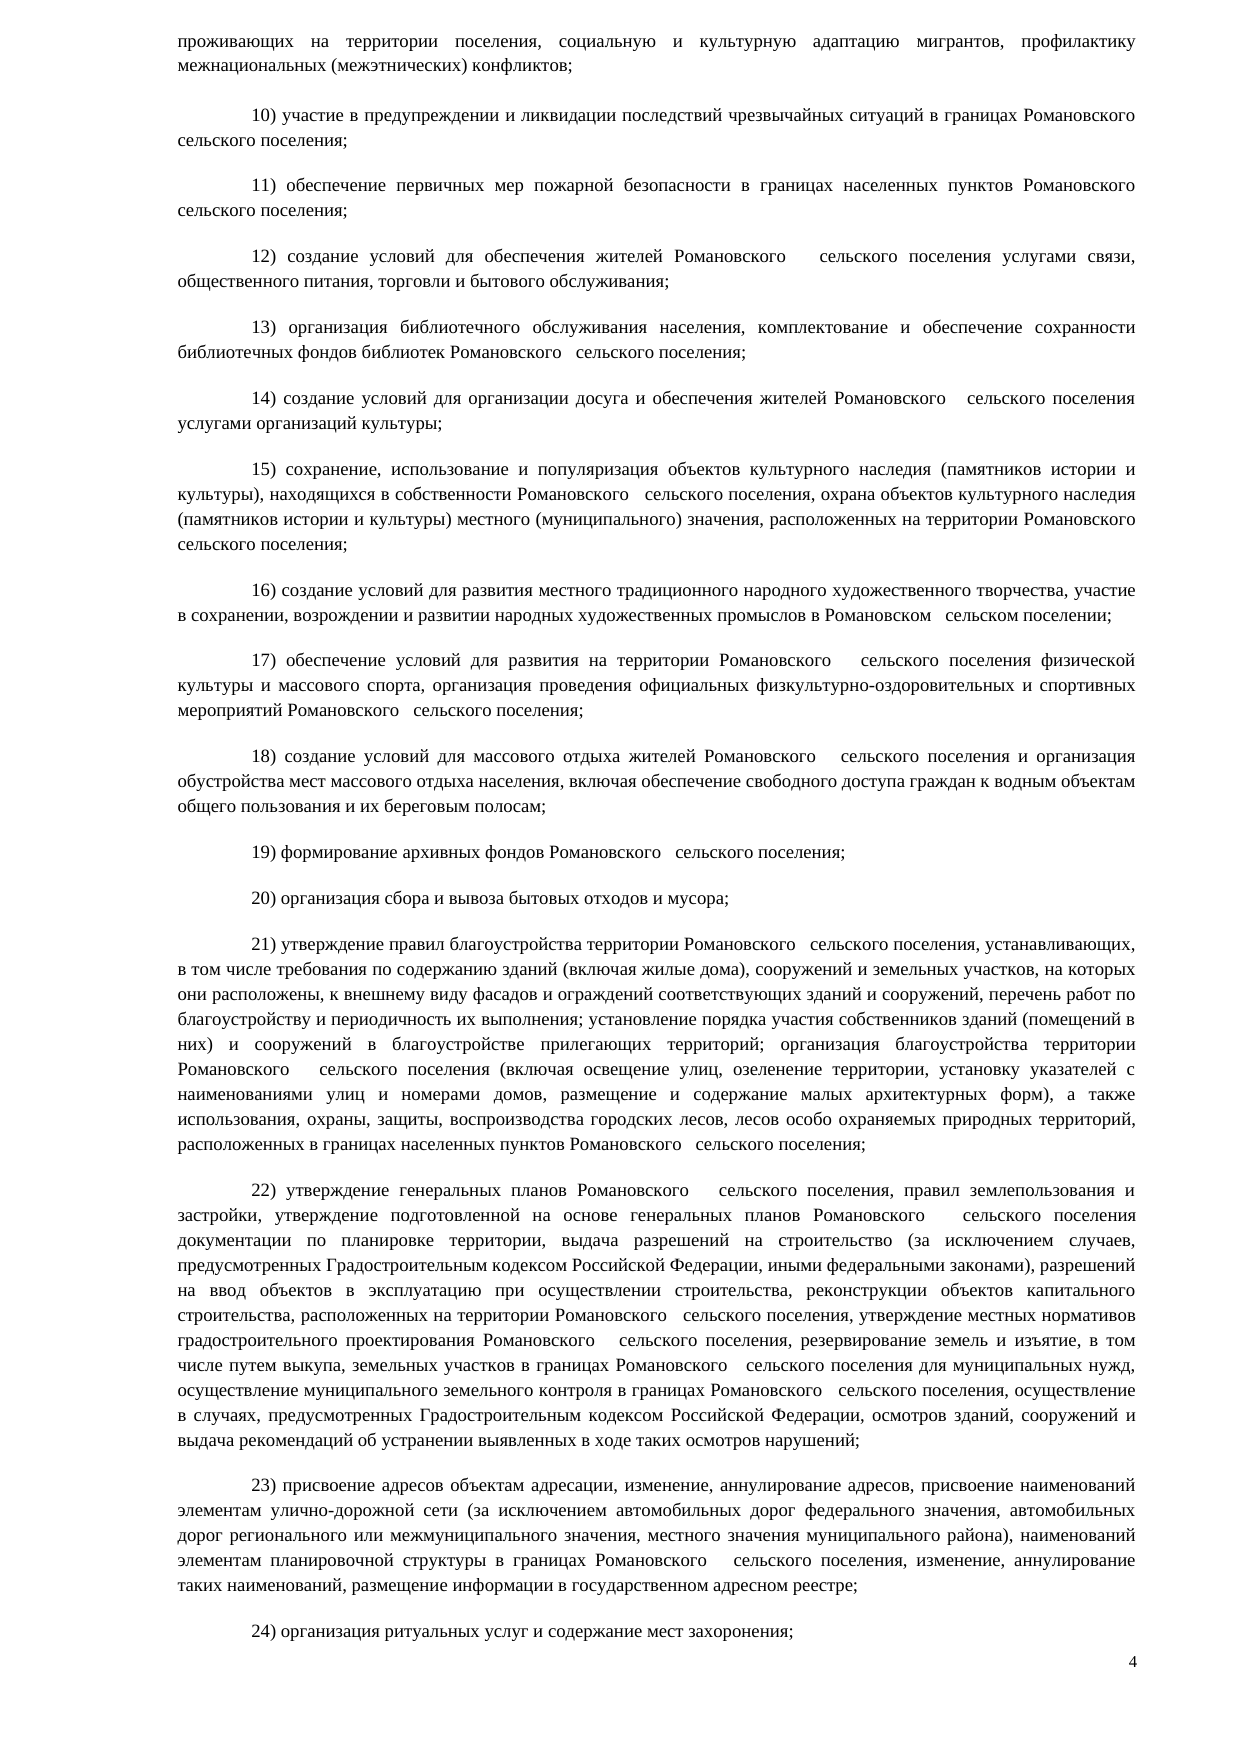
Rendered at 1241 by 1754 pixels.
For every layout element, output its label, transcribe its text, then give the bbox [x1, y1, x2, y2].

text 19) формирование архивных фондов Романовского сельского поселения; [177, 837, 1137, 862]
text 14) создание условий для организации досуга и обеспечения жителей Романовского сельского поселения услугами организаций культуры; [177, 383, 1137, 433]
text 10) участие в предупреждении и ликвидации последствий чрезвычайных ситуаций в границах Романовского сельского поселения; [177, 100, 1137, 150]
text 16) создание условий для развития местного традиционного народного художественного творчества, участие в сохранении, возрождении и развитии народных художественных промыслов в Романовском сельском поселении; [177, 575, 1137, 625]
text 11) обеспечение первичных мер пожарной безопасности в границах населенных пунктов Романовского сельского поселения; [177, 171, 1137, 221]
text 23) присвоение адресов объектам адресации, изменение, аннулирование адресов, присвоение наименований элементам улично-дорожной сети (за исключением автомобильных дорог федерального значения, автомобильных дорог регионального или межмуниципального значения, местного значения муниципального района), наименований элементам планировочной структуры в границах Романовского сельского поселения, изменение, аннулирование таких наименований, размещение информации в государственном адресном реестре; [177, 1471, 1137, 1596]
text 21) утверждение правил благоустройства территории Романовского сельского поселения, устанавливающих, в том числе требования по содержанию зданий (включая жилые дома), сооружений и земельных участков, на которых они расположены, к внешнему виду фасадов и ограждений соответствующих зданий и сооружений, перечень работ по благоустройству и периодичность их выполнения; установление порядка участия собственников зданий (помещений в них) и сооружений в благоустройстве прилегающих территорий; организация благоустройства территории Романовского сельского поселения (включая освещение улиц, озеленение территории, установку указателей с наименованиями улиц и номерами домов, размещение и содержание малых архитектурных форм), а также использования, охраны, защиты, воспроизводства городских лесов, лесов особо охраняемых природных территорий, расположенных в границах населенных пунктов Романовского сельского поселения; [177, 929, 1137, 1154]
text 24) организация ритуальных услуг и содержание мест захоронения; [177, 1617, 1137, 1642]
text 22) утверждение генеральных планов Романовского сельского поселения, правил землепользования и застройки, утверждение подготовленной на основе генеральных планов Романовского сельского поселения документации по планировке территории, выдача разрешений на строительство (за исключением случаев, предусмотренных Градостроительным кодексом Российской Федерации, иными федеральными законами), разрешений на ввод объектов в эксплуатацию при осуществлении строительства, реконструкции объектов капитального строительства, расположенных на территории Романовского сельского поселения, утверждение местных нормативов градостроительного проектирования Романовского сельского поселения, резервирование земель и изъятие, в том числе путем выкупа, земельных участков в границах Романовского сельского поселения для муниципальных нужд, осуществление муниципального земельного контроля в границах Романовского сельского поселения, осуществление в случаях, предусмотренных Градостроительным кодексом Российской Федерации, осмотров зданий, сооружений и выдача рекомендаций об устранении выявленных в ходе таких осмотров нарушений; [177, 1175, 1137, 1450]
text 15) сохранение, использование и популяризация объектов культурного наследия (памятников истории и культуры), находящихся в собственности Романовского сельского поселения, охрана объектов культурного наследия (памятников истории и культуры) местного (муниципального) значения, расположенных на территории Романовского сельского поселения; [177, 454, 1137, 554]
text 17) обеспечение условий для развития на территории Романовского сельского поселения физической культуры и массового спорта, организация проведения официальных физкультурно-оздоровительных и спортивных мероприятий Романовского сельского поселения; [177, 646, 1137, 721]
text 18) создание условий для массового отдыха жителей Романовского сельского поселения и организация обустройства мест массового отдыха населения, включая обеспечение свободного доступа граждан к водным объектам общего пользования и их береговым полосам; [177, 742, 1137, 817]
text 20) организация сбора и вывоза бытовых отходов и мусора; [177, 883, 1137, 908]
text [177, 29, 1137, 76]
text 13) организация библиотечного обслуживания населения, комплектование и обеспечение сохранности библиотечных фондов библиотек Романовского сельского поселения; [177, 312, 1137, 362]
text 12) создание условий для обеспечения жителей Романовского сельского поселения услугами связи, общественного питания, торговли и бытового обслуживания; [177, 242, 1137, 292]
